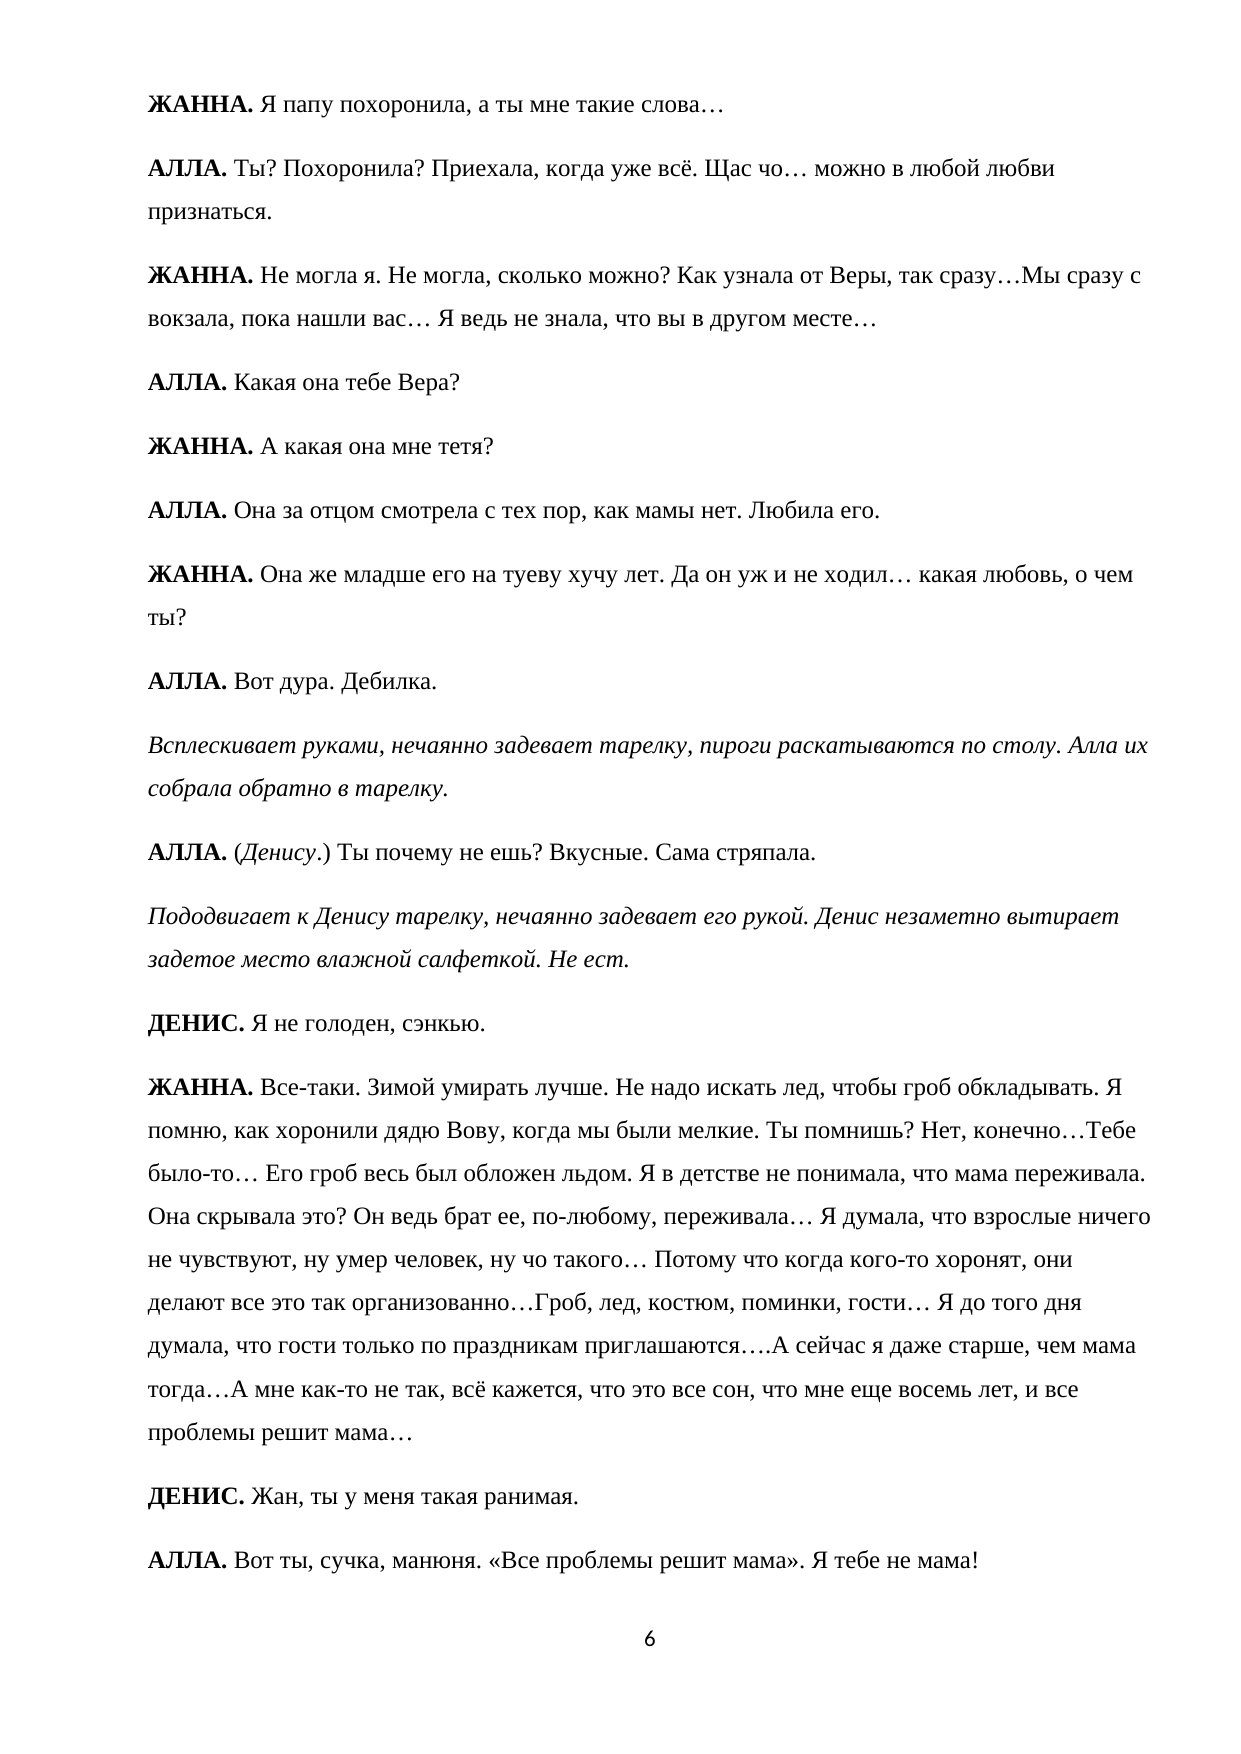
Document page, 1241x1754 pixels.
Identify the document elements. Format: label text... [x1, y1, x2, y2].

text ДЕНИС. Я не голоден, сэнкью. [148, 1008, 1152, 1037]
text АЛЛА. (Денису.) Ты почему не ешь? Вкусные. Сама стряпала. [148, 837, 1152, 866]
text ЖАННА. Не могла я. Не могла, сколько можно? Как узнала от Веры, так сразу…Мы сразу с вокзала, пока нашли вас… Я ведь не знала, что вы в другом месте… [148, 260, 1152, 332]
text АЛЛА. Ты? Похоронила? Приехала, когда уже всё. Щас чо… можно в любой любви признаться. [148, 153, 1152, 224]
text Пододвигает к Денису тарелку, нечаянно задевает его рукой. Денис незаметно вытирает задетое место влажной салфеткой. Не ест. [148, 901, 1152, 973]
text АЛЛА. Она за отцом смотрела с тех пор, как мамы нет. Любила его. [148, 495, 1152, 523]
text АЛЛА. Вот ты, сучка, манюня. «Все проблемы решит мама». Я тебе не мама! [148, 1545, 1152, 1573]
text АЛЛА. Какая она тебе Вера? [148, 367, 1152, 396]
text ЖАННА. Она же младше его на туеву хучу лет. Да он уж и не ходил… какая любовь, о чем ты? [148, 559, 1152, 631]
text ДЕНИС. Жан, ты у меня такая ранимая. [148, 1481, 1152, 1509]
text ЖАННА. А какая она мне тетя? [148, 431, 1152, 459]
text АЛЛА. Вот дура. Дебилка. [148, 666, 1152, 694]
text Всплескивает руками, нечаянно задевает тарелку, пироги раскатываются по столу. Алла их собрала обратно в тарелку. [148, 730, 1152, 802]
text ЖАННА. Я папу похоронила, а ты мне такие слова… [148, 89, 1152, 117]
text ЖАННА. Все-таки. Зимой умирать лучше. Не надо искать лед, чтобы гроб обкладывать. Я помню, как хоронили дядю Вову, когда мы были мелкие. Ты помнишь? Нет, конечно…Тебе было-то… Его гроб весь был обложен льдом. Я в детстве не понимала, что мама переживала. Она скрывала это? Он ведь брат ее, по-любому, переживала… Я думала, что взрослые ничего не чувствуют, ну умер человек, ну чо такого… Потому что когда кого-то хоронят, они делают все это так организованно…Гроб, лед, костюм, поминки, гости… Я до того дня думала, что гости только по праздникам приглашаются….А сейчас я даже старше, чем мама тогда…А мне как-то не так, всё кажется, что это все сон, что мне еще восемь лет, и все проблемы решит мама… [148, 1072, 1152, 1446]
